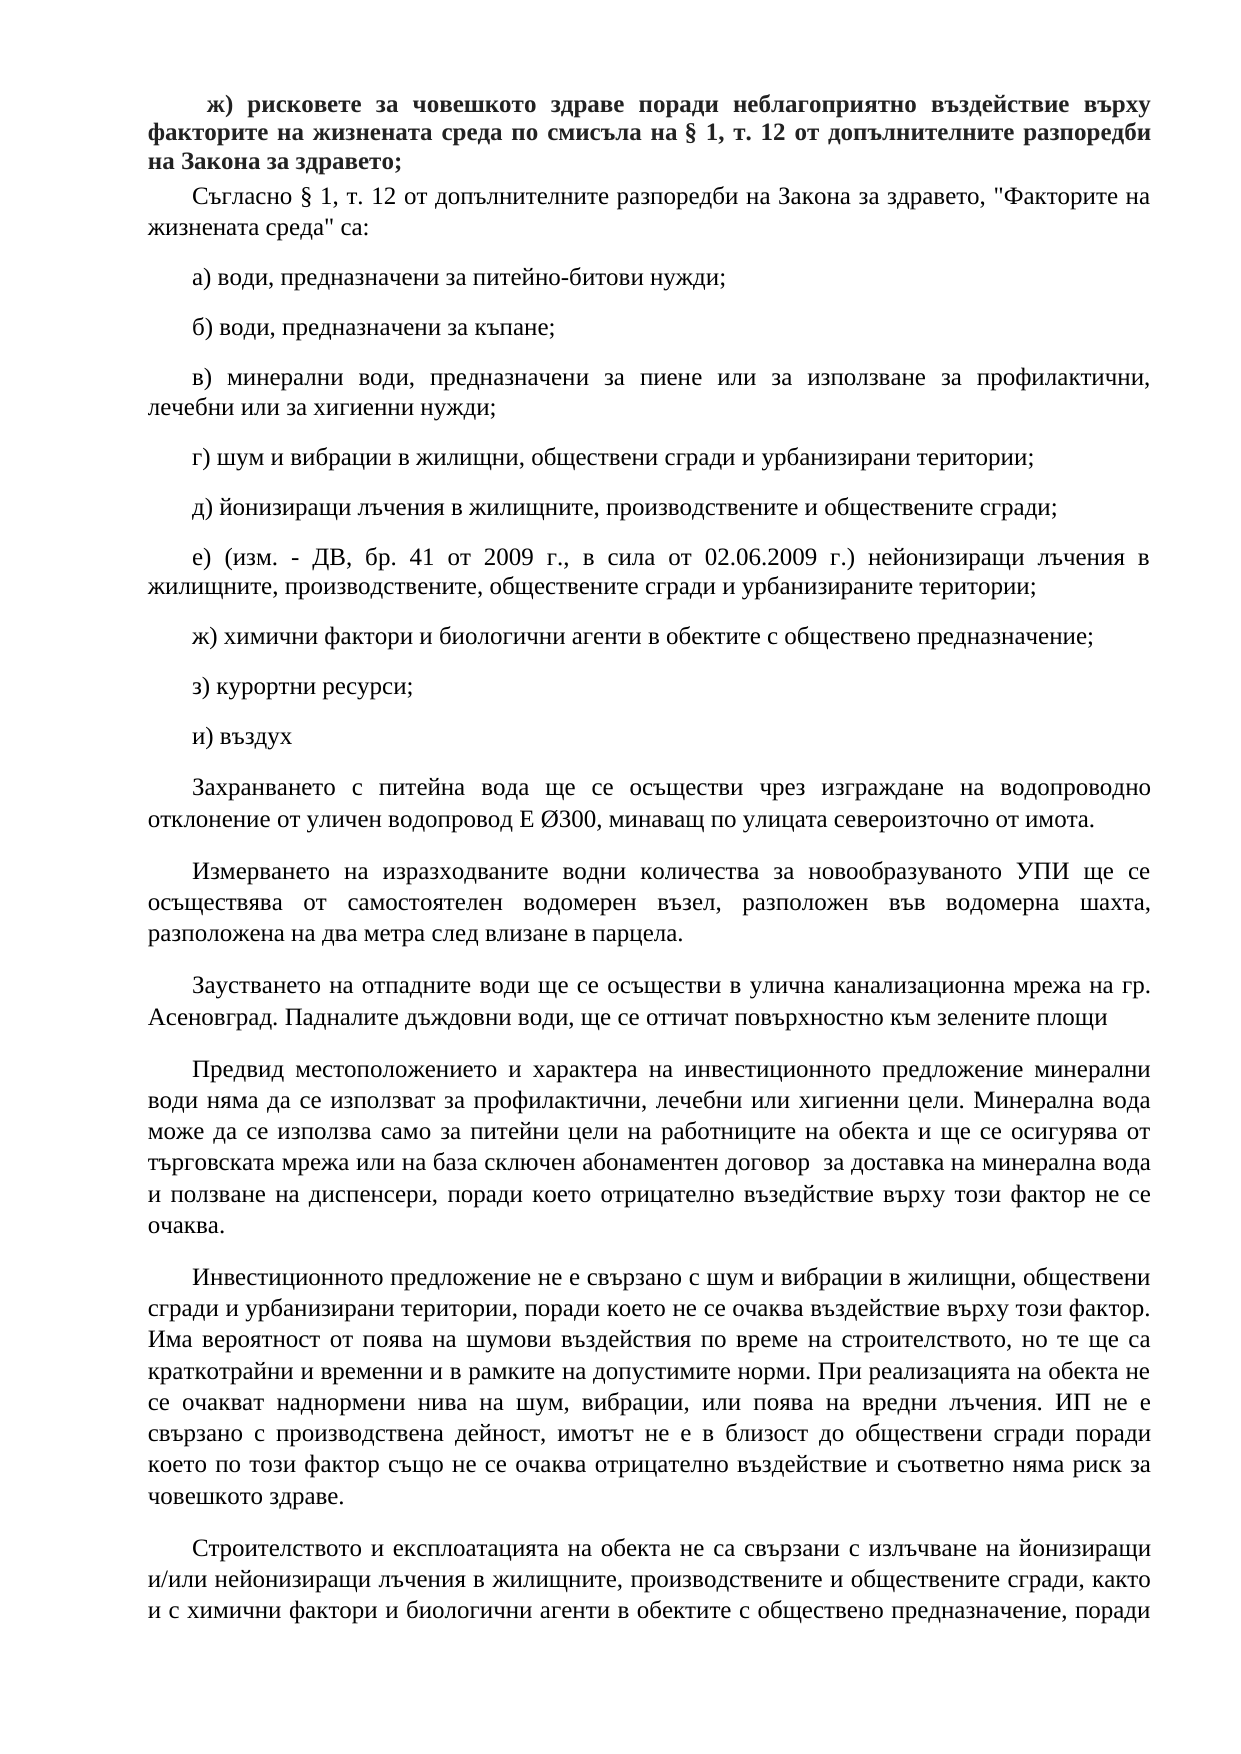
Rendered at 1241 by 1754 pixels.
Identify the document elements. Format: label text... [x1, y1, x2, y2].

text Захранването с питейна вода ще се осъществи чрез изграждане на водопроводно отклонение от уличен водопровод Е Ø300, минаващ по улицата североизточно от имота. [148, 771, 1152, 833]
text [148, 1531, 1152, 1625]
text б) води, предназначени за къпане; [148, 312, 1152, 342]
text Съгласно § 1, т. 12 от допълнителните разпоредби на Закона за здравето, "Факторите на жизнената среда" са: [148, 179, 1152, 242]
text Заустването на отпадните води ще се осъществи в улична канализационна мрежа на гр. Асеновград. Падналите дъждовни води, ще се оттичат повърхностно към зелените площи [148, 969, 1152, 1031]
text Измерването на изразходваните водни количества за новообразуваното УПИ ще се осъществява от самостоятелен водомерен възел, разположен във водомерна шахта, разположена на два метра след влизане в парцела. [148, 854, 1152, 948]
text Предвид местоположението и характера на инвестиционното предложение минерални води няма да се използват за профилактични, лечебни или хигиенни цели. Минерална вода може да се използва само за питейни цели на работниците на обекта и ще се осигурява от търговската мрежа или на база сключен абонаментен договор за доставка на минерална вода и ползване на диспенсери, поради което отрицателно възедйствие върху този фактор не се очаква. [148, 1052, 1152, 1239]
text е) (изм. - ДВ, бр. 41 от 2009 г., в сила от 02.06.2009 г.) нейонизиращи лъчения в жилищните, производствените, обществените сгради и урбанизираните територии; [148, 542, 1152, 600]
text ж) химични фактори и биологични агенти в обектите с обществено предназначение; [148, 621, 1152, 650]
text д) йонизиращи лъчения в жилищните, производствените и обществените сгради; [148, 492, 1152, 521]
text в) минерални води, предназначени за пиене или за използване за профилактични, лечебни или за хигиенни нужди; [148, 362, 1152, 421]
text и) въздух [148, 721, 1152, 750]
text а) води, предназначени за питейно-битови нужди; [148, 262, 1152, 292]
text ж) рисковете за човешкото здраве поради неблагоприятно въздействие върху факторите на жизнената среда по смисъла на § 1, т. 12 от допълнителните разпоредби на Закона за здравето; [148, 89, 1152, 175]
text г) шум и вибрации в жилищни, обществени сгради и урбанизирани територии; [148, 442, 1152, 471]
text з) курортни ресурси; [148, 671, 1152, 700]
text Инвестиционното предложение не е свързано с шум и вибрации в жилищни, обществени сгради и урбанизирани територии, поради което не се очаква въздействие върху този фактор. Има вероятност от поява на шумови въздействия по време на строителството, но те ще са краткотрайни и временни и в рамките на допустимите норми. При реализацията на обекта не се очакват наднормени нива на шум, вибрации, или поява на вредни лъчения. ИП не е свързано с производствена дейност, имотът не е в близост до обществени сгради поради което по този фактор също не се очаква отрицателно въздействие и съответно няма риск за човешкото здраве. [148, 1260, 1152, 1510]
